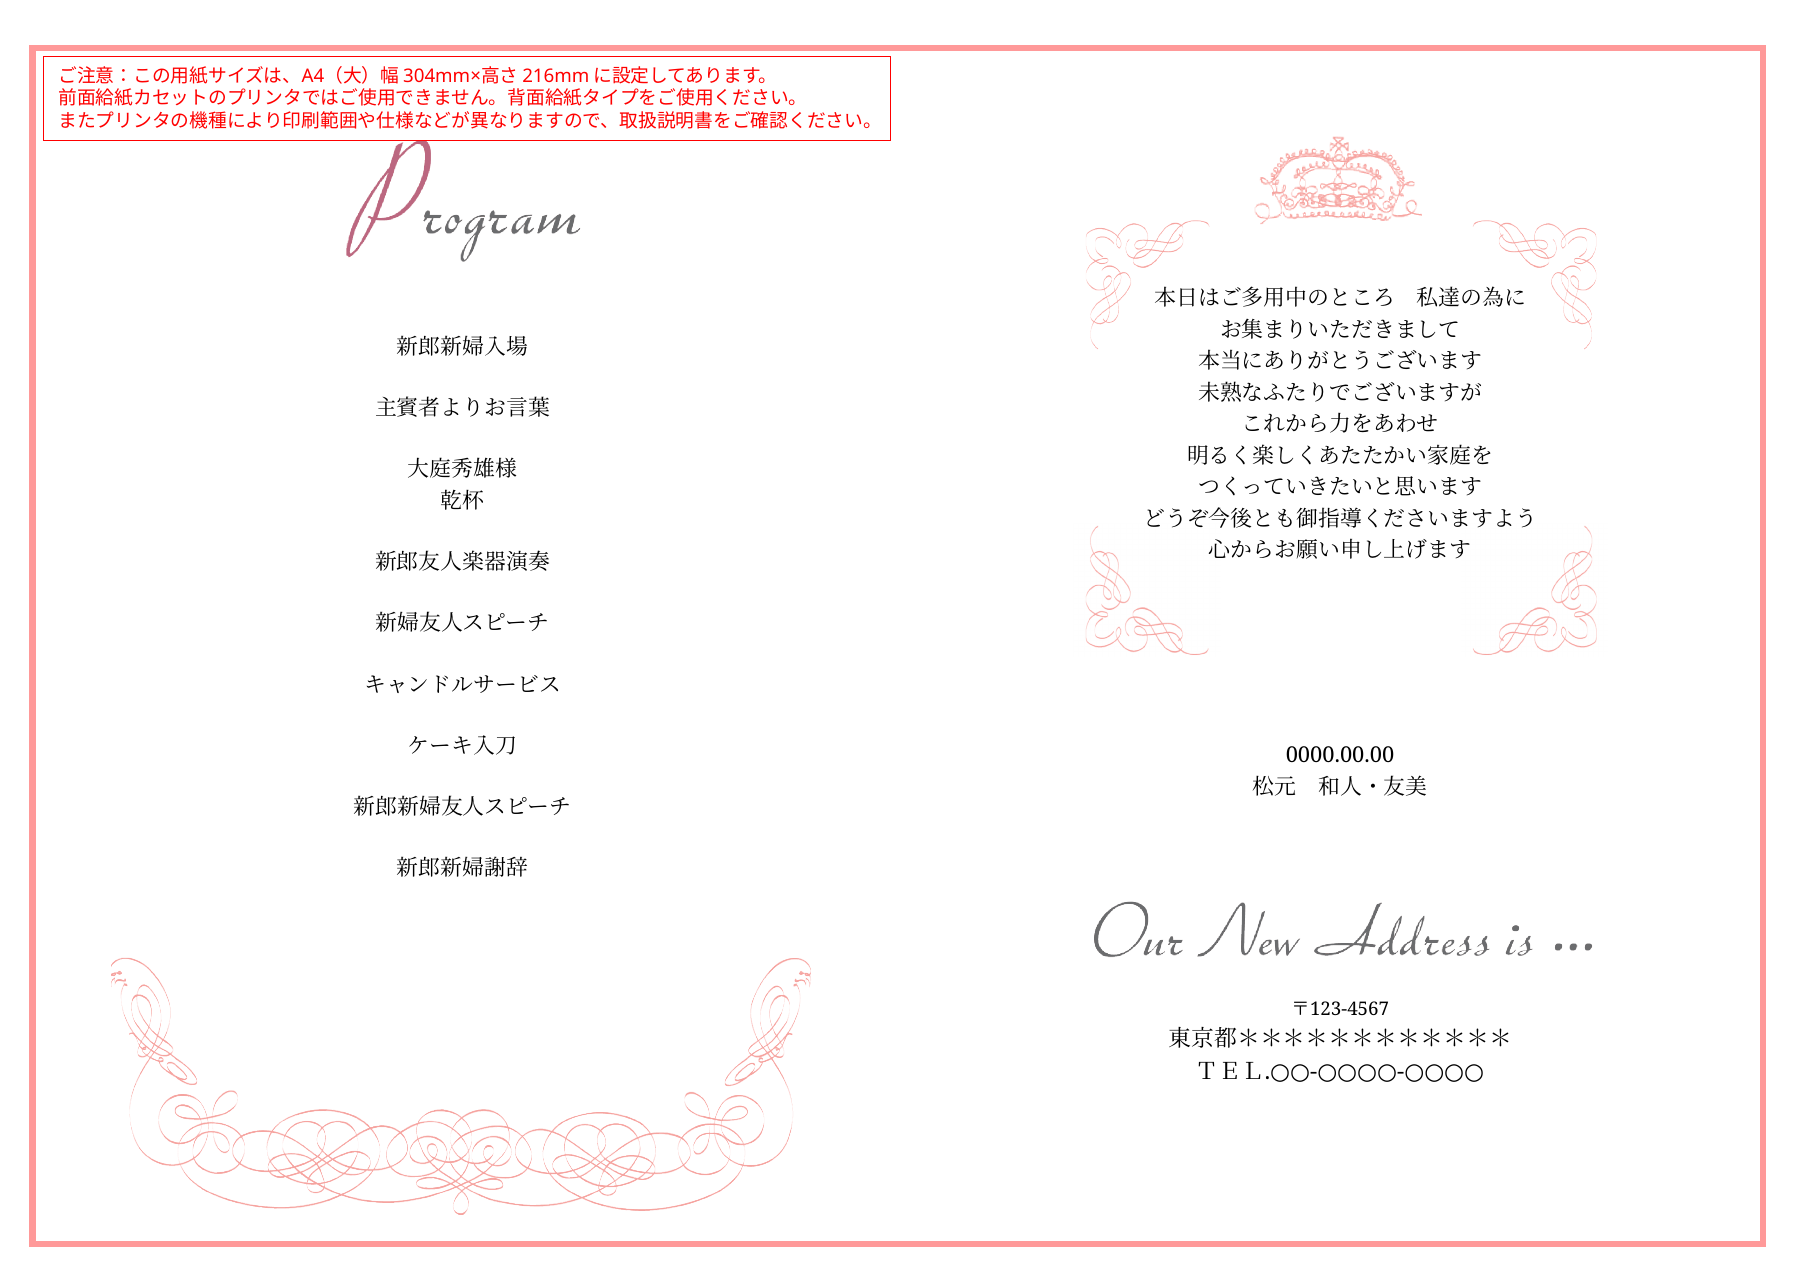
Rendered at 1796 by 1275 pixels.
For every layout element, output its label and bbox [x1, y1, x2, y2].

picture [1073, 523, 1221, 657]
picture [1248, 131, 1430, 230]
picture [1460, 523, 1609, 657]
picture [339, 141, 585, 267]
picture [98, 943, 826, 1228]
picture [1072, 882, 1608, 982]
picture [1073, 218, 1222, 352]
picture [1460, 218, 1608, 352]
